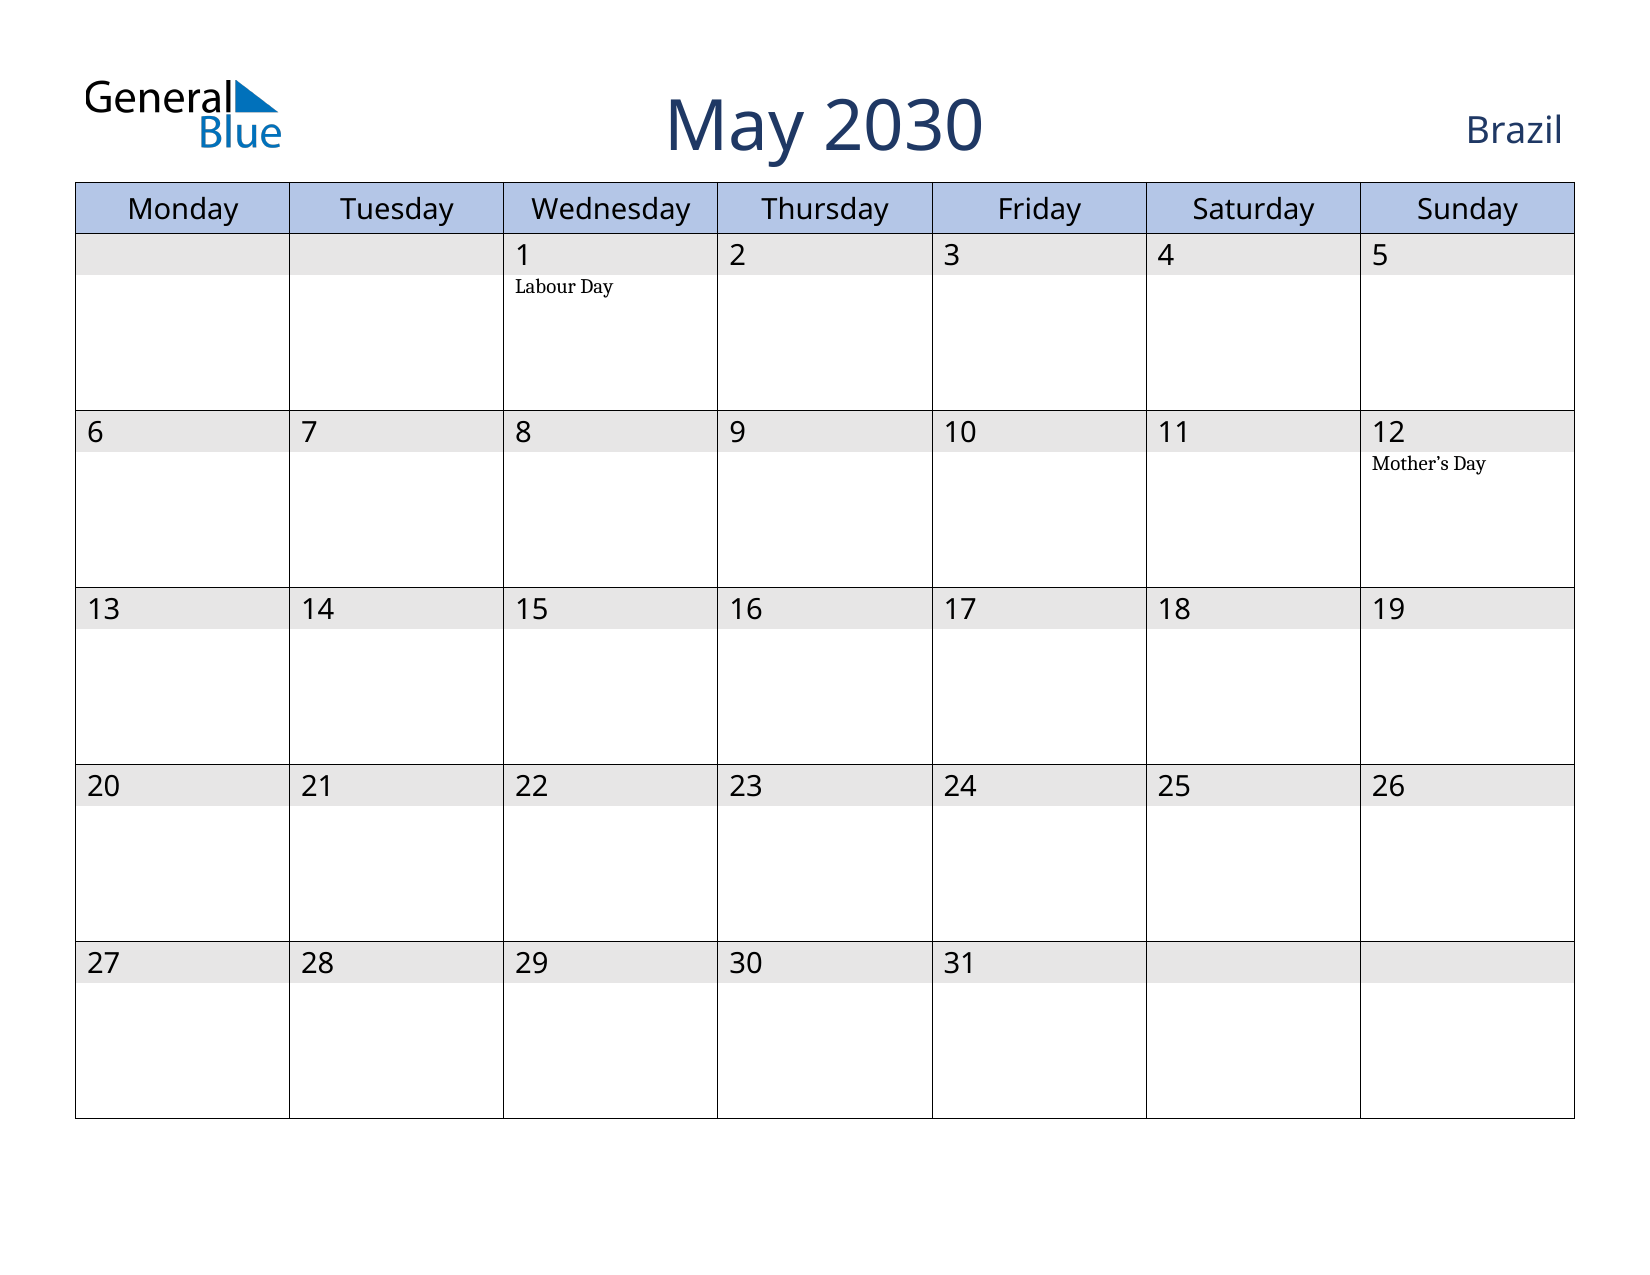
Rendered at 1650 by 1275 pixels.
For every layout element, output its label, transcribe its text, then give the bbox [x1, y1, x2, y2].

table_cell 9 [718, 411, 932, 452]
table_cell [718, 983, 932, 1118]
table_cell [1361, 983, 1574, 1118]
table_cell [718, 275, 932, 410]
table_cell [718, 806, 932, 941]
table_cell 17 [933, 588, 1146, 629]
table_cell 11 [1147, 411, 1360, 452]
table_cell [76, 452, 289, 587]
table_cell [290, 983, 503, 1118]
table_cell [504, 983, 717, 1118]
table_cell 3 [933, 234, 1146, 275]
table_cell Tuesday [290, 183, 503, 233]
table_cell Mother’s Day [1361, 452, 1574, 587]
table_cell [290, 452, 503, 587]
table_cell [1147, 629, 1360, 764]
table_cell 22 [504, 765, 717, 806]
table_cell 2 [718, 234, 932, 275]
table_cell Saturday [1147, 183, 1360, 233]
table_cell [504, 806, 717, 941]
table_cell 29 [504, 942, 717, 983]
table_cell [1147, 806, 1360, 941]
table_cell Sunday [1361, 183, 1574, 233]
table_cell [1147, 275, 1360, 410]
table_cell [1147, 452, 1360, 587]
table_cell 5 [1361, 234, 1574, 275]
table_cell 12 [1361, 411, 1574, 452]
table_cell [933, 275, 1146, 410]
table_cell [1147, 942, 1360, 983]
table_cell 26 [1361, 765, 1574, 806]
table_cell 18 [1147, 588, 1360, 629]
table_cell [718, 629, 932, 764]
table_cell [76, 983, 289, 1118]
table_cell [933, 806, 1146, 941]
table_cell Thursday [718, 183, 932, 233]
table_cell [504, 629, 717, 764]
table_cell [933, 452, 1146, 587]
table_cell 21 [290, 765, 503, 806]
table_cell 13 [76, 588, 289, 629]
table_cell 14 [290, 588, 503, 629]
table_cell [76, 275, 289, 410]
table_cell 4 [1147, 234, 1360, 275]
table_cell Labour Day [504, 275, 717, 410]
table_cell 1 [504, 234, 717, 275]
table_cell 19 [1361, 588, 1574, 629]
table_cell Friday [933, 183, 1146, 233]
table_cell [718, 452, 932, 587]
table_cell [933, 983, 1146, 1118]
table_cell [1361, 942, 1574, 983]
table_cell 7 [290, 411, 503, 452]
table_header [76, 75, 503, 182]
table_cell 28 [290, 942, 503, 983]
table_cell [76, 629, 289, 764]
table_cell 23 [718, 765, 932, 806]
table_cell 27 [76, 942, 289, 983]
table_cell 30 [718, 942, 932, 983]
table_cell [1361, 806, 1574, 941]
table_cell 25 [1147, 765, 1360, 806]
table_cell 8 [504, 411, 717, 452]
table_header May 2030 [504, 75, 1146, 182]
table_header Brazil [1146, 75, 1574, 182]
table_cell Wednesday [504, 183, 717, 233]
table_cell 20 [76, 765, 289, 806]
table_cell 6 [76, 411, 289, 452]
table_cell [76, 806, 289, 941]
table_cell 31 [933, 942, 1146, 983]
table_cell 15 [504, 588, 717, 629]
table_cell [1147, 983, 1360, 1118]
table_cell [1361, 275, 1574, 410]
table_cell [290, 806, 503, 941]
table_cell [933, 629, 1146, 764]
table_cell [290, 629, 503, 764]
table_cell [290, 275, 503, 410]
table_cell 24 [933, 765, 1146, 806]
table_cell [76, 234, 289, 275]
picture [86, 80, 281, 148]
table_cell [504, 452, 717, 587]
table_cell 10 [933, 411, 1146, 452]
table_cell [290, 234, 503, 275]
table_cell 16 [718, 588, 932, 629]
table_cell Monday [76, 183, 289, 233]
table_cell [1361, 629, 1574, 764]
